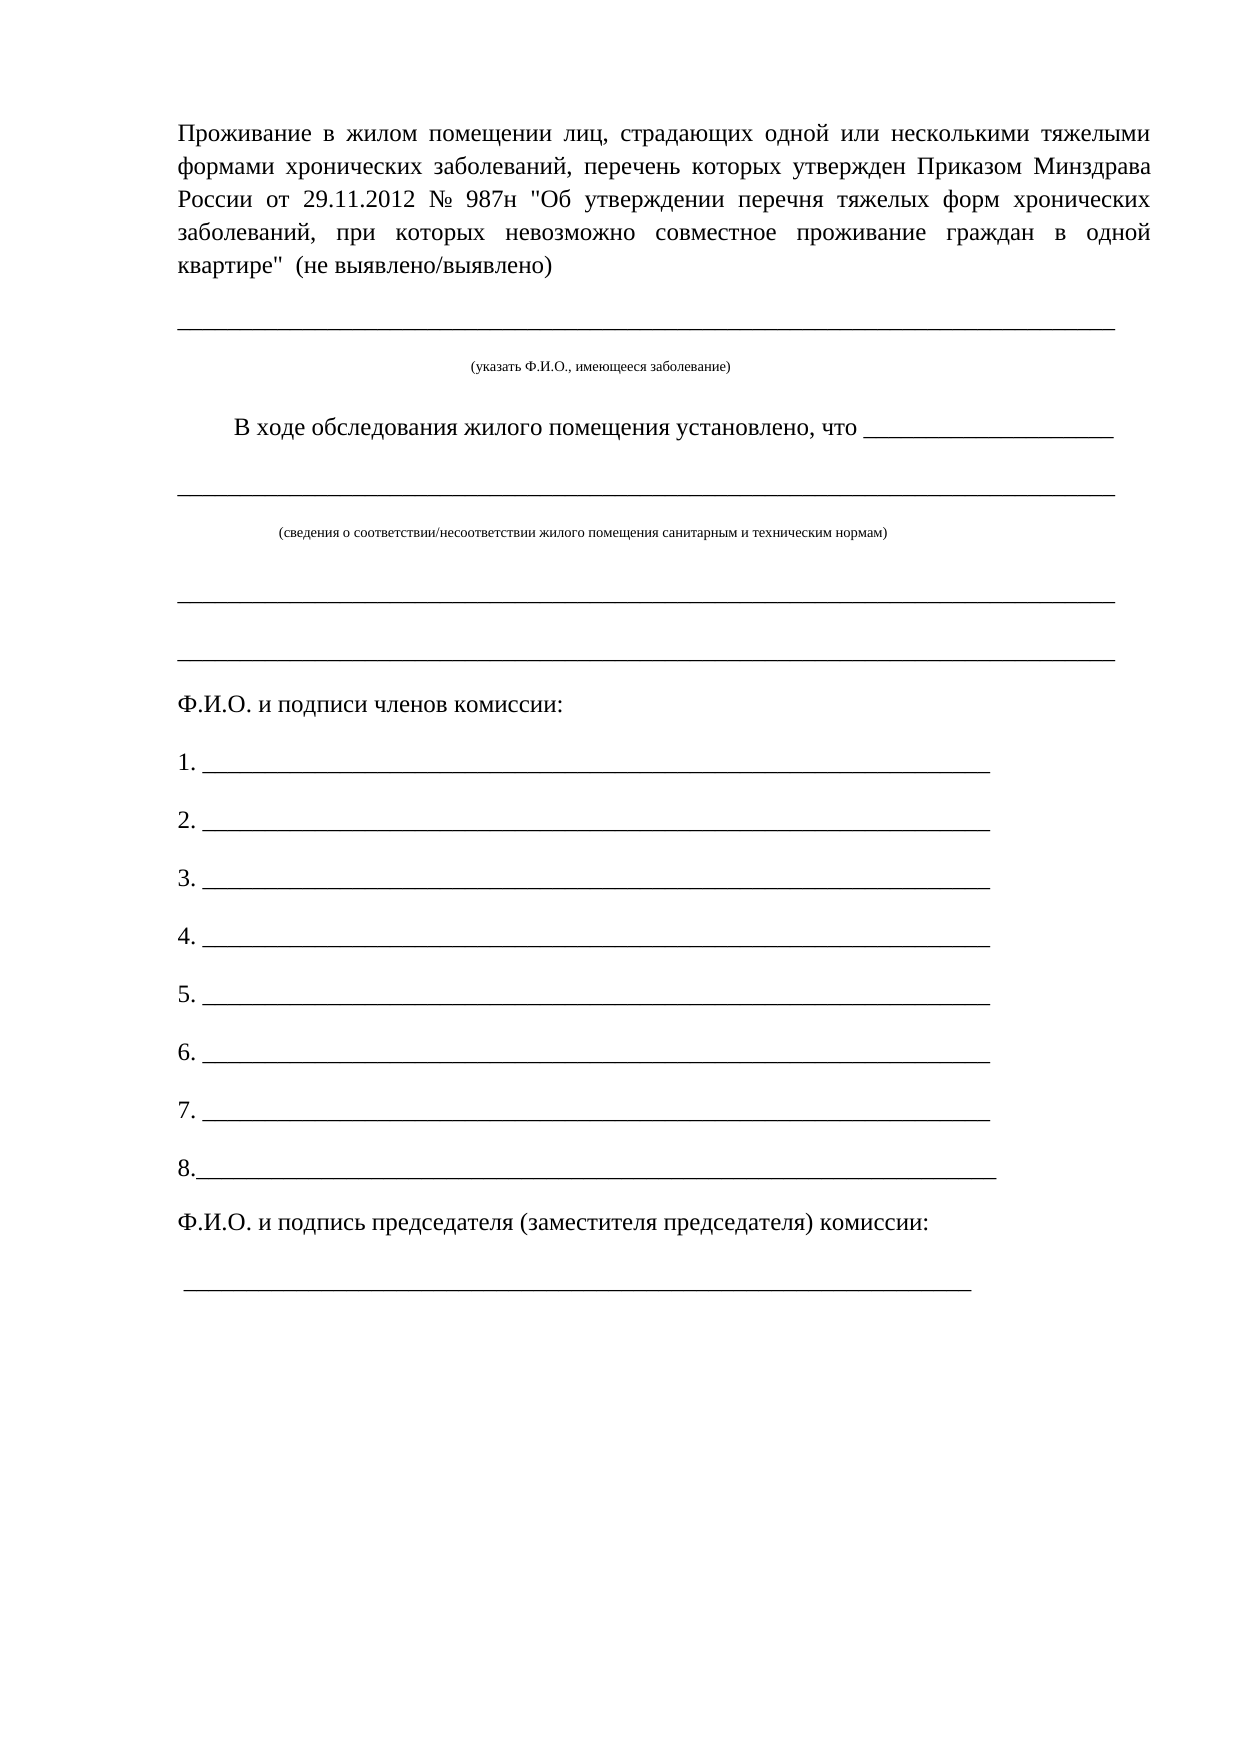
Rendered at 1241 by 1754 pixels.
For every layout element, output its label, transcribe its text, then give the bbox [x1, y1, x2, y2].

text (указать Ф.И.О., имеющееся заболевание) [177, 358, 1152, 387]
text (сведения о соответствии/несоответствии жилого помещения санитарным и техническим нормам) [177, 524, 1152, 552]
text ___________________________________________________________________________ [177, 577, 1152, 606]
text В ходе обследования жилого помещения установлено, что ____________________ [177, 412, 1152, 441]
text Ф.И.О. и подпись председателя (заместителя председателя) комиссии: [177, 1207, 1152, 1236]
text ___________________________________________________________________________ [177, 636, 1152, 664]
text 4. _______________________________________________________________ [177, 921, 1152, 950]
text 1. _______________________________________________________________ [177, 747, 1152, 776]
text 3. _______________________________________________________________ [177, 863, 1152, 892]
text ___________________________________________________________________________ [177, 304, 1152, 333]
text Ф.И.О. и подписи членов комиссии: [177, 689, 1152, 718]
text 8.________________________________________________________________ [177, 1153, 1152, 1182]
text 2. _______________________________________________________________ [177, 805, 1152, 834]
text Проживание в жилом помещении лиц, страдающих одной или несколькими тяжелыми формами хронических заболеваний, перечень которых утвержден Приказом Минздрава России от 29.11.2012 № 987н "Об утверждении перечня тяжелых форм хронических заболеваний, при которых невозможно совместное проживание граждан в одной квартире" (не выявлено/выявлено) [177, 118, 1152, 279]
text 5. _______________________________________________________________ [177, 979, 1152, 1008]
text ___________________________________________________________________________ [177, 470, 1152, 498]
text _______________________________________________________________ [177, 1265, 1152, 1294]
text 6. _______________________________________________________________ [177, 1037, 1152, 1066]
text 7. _______________________________________________________________ [177, 1096, 1152, 1124]
